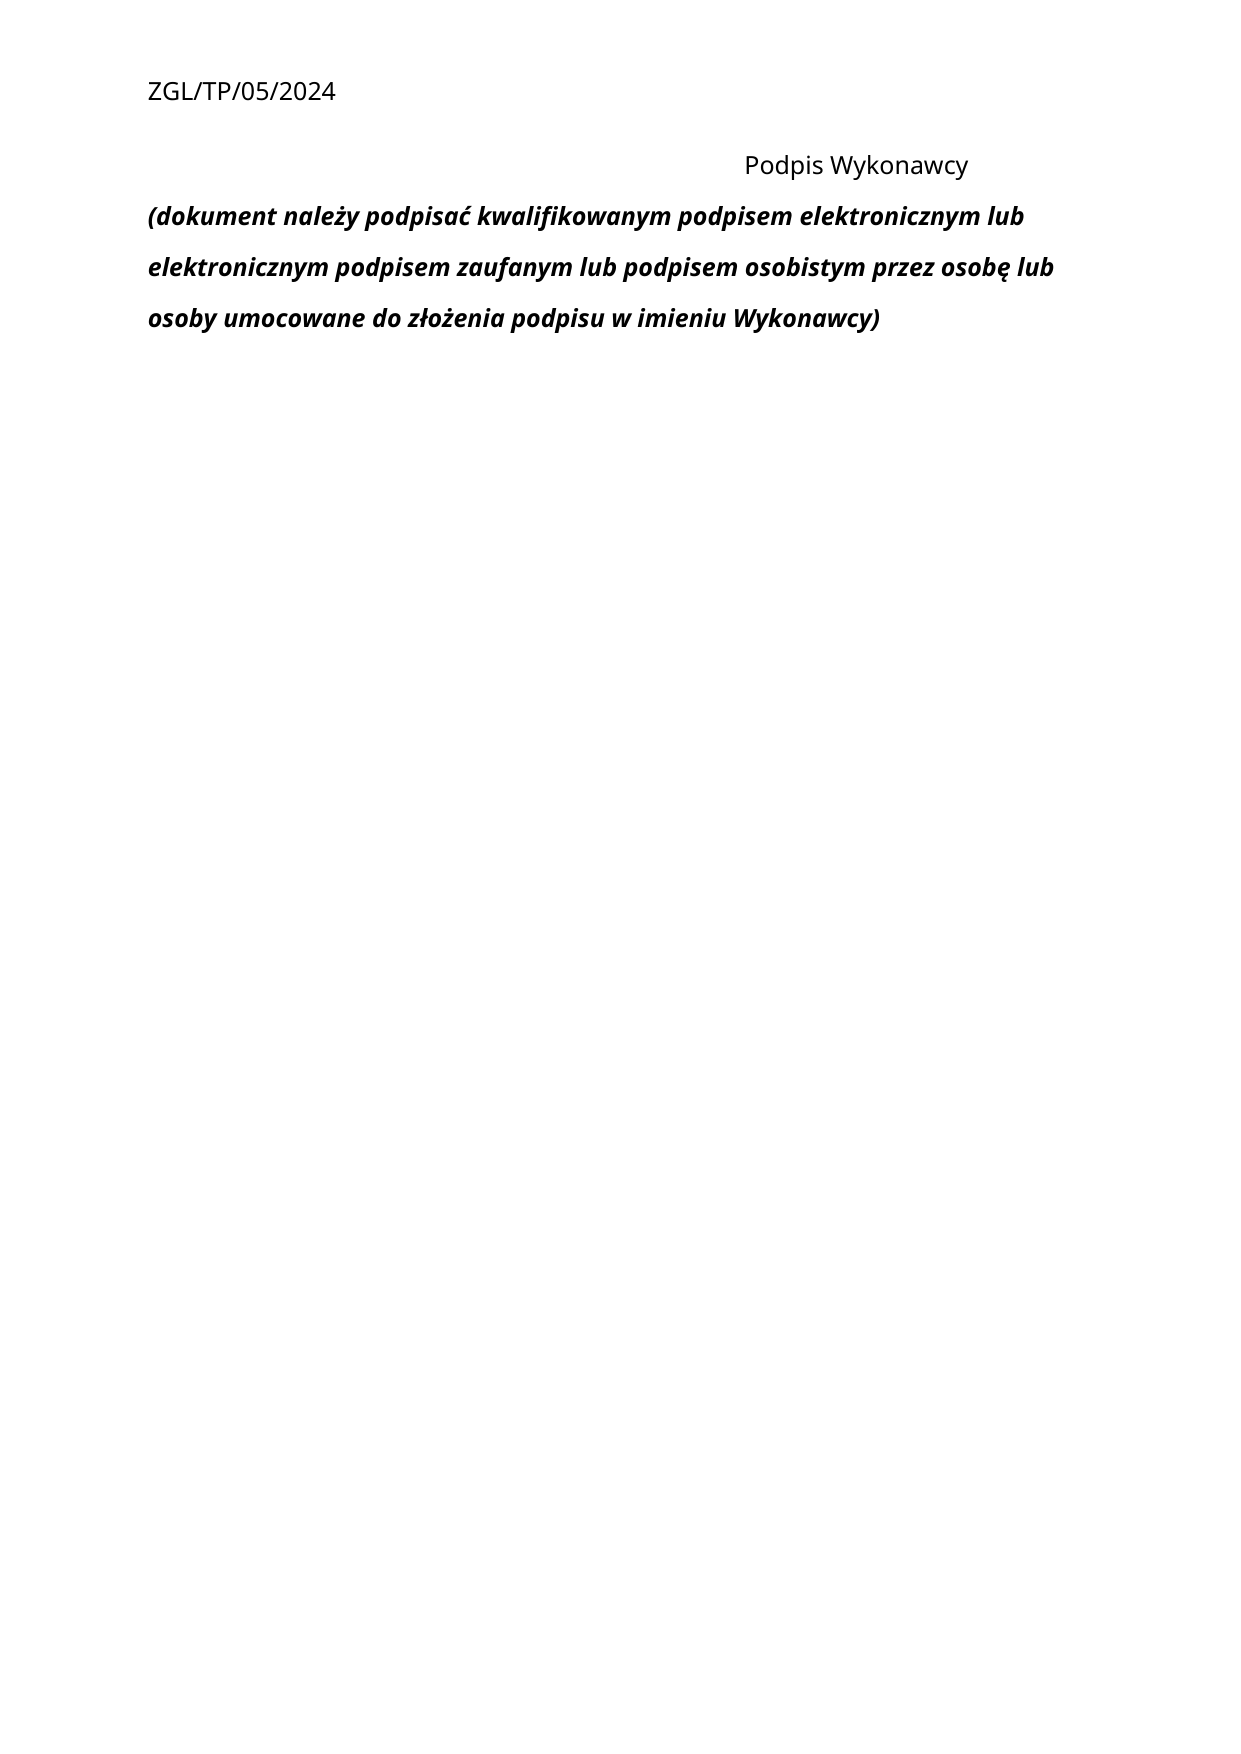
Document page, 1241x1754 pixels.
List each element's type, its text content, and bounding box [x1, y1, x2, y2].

text Podpis Wykonawcy [148, 148, 1093, 182]
text (dokument należy podpisać kwalifikowanym podpisem elektronicznym lub elektronicznym podpisem zaufanym lub podpisem osobistym przez osobę lub osoby umocowane do złożenia podpisu w imieniu Wykonawcy) [148, 199, 1093, 335]
